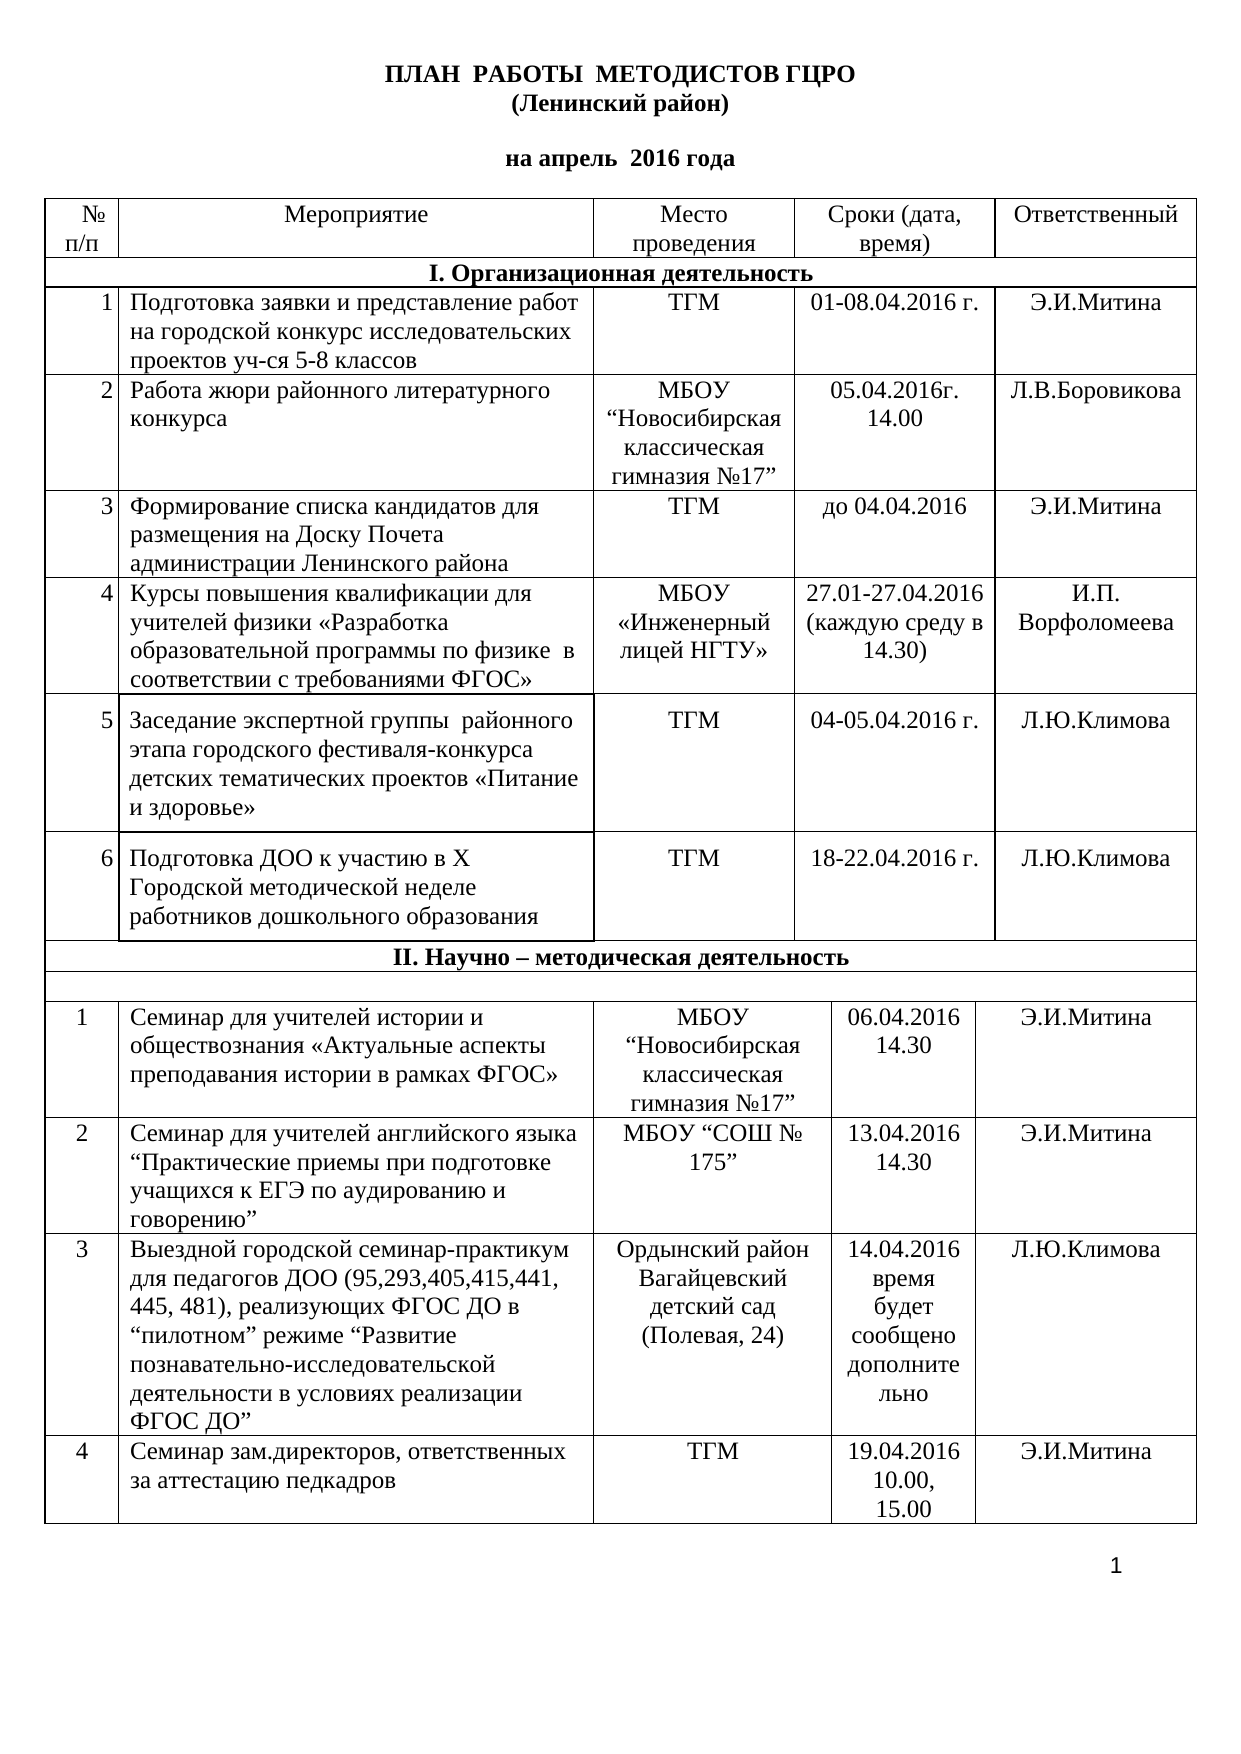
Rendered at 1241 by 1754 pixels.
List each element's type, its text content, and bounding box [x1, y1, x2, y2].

table_cell 3 [46, 491, 118, 577]
table_cell 2 [46, 1118, 118, 1233]
table_cell ТГМ [595, 694, 794, 831]
table_cell 05.04.2016г. 14.00 [795, 375, 994, 490]
table_cell Л.Ю.Климова [996, 832, 1196, 940]
table_cell Л.Ю.Климова [996, 694, 1196, 831]
table_cell Э.И.Митина [976, 1436, 1196, 1522]
table_cell 3 [46, 1234, 118, 1435]
table_cell II. Научно – методическая деятельность [46, 941, 1196, 971]
text на апрель 2016 года [118, 143, 1122, 172]
table_cell Л.Ю.Климова [976, 1234, 1196, 1435]
table_cell 04-05.04.2016 г. [795, 694, 994, 831]
table_header Ответственный [996, 199, 1196, 257]
text (Ленинский район) [118, 88, 1122, 117]
table_cell 2 [46, 375, 118, 490]
table_cell 18-22.04.2016 г. [795, 832, 994, 940]
table_cell Ордынский район Вагайцевский детский сад (Полевая, 24) [594, 1234, 831, 1435]
text ПЛАН РАБОТЫ МЕТОДИСТОВ ГЦРО [118, 59, 1122, 88]
table_cell МБОУ “СОШ № 175” [594, 1118, 831, 1233]
table_cell 19.04.2016 10.00, 15.00 [832, 1436, 975, 1522]
table_cell ТГМ [595, 832, 794, 940]
table_cell ТГМ [594, 491, 794, 577]
table_header Сроки (дата, время) [795, 199, 994, 257]
table_cell Подготовка ДОО к участию в X Городской методической неделе работников дошкольного образования [120, 833, 593, 940]
table_cell 14.04.2016 время будет сообщено дополнительно [832, 1234, 975, 1435]
table_header № п/п [46, 199, 118, 257]
table_cell 1 [46, 1002, 118, 1117]
table_cell МБОУ “Новосибирская классическая гимназия №17” [594, 1002, 831, 1117]
table_cell I. Организационная деятельность [46, 258, 1196, 286]
table_cell МБОУ “Новосибирская классическая гимназия №17” [594, 375, 794, 490]
table_cell Заседание экспертной группы районного этапа городского фестиваля-конкурса детских тематических проектов «Питание и здоровье» [120, 695, 593, 831]
table_cell 1 [46, 288, 118, 374]
table_cell 4 [46, 578, 118, 693]
table_cell 01-08.04.2016 г. [795, 288, 994, 374]
table_cell Семинар зам.директоров, ответственных за аттестацию педкадров [119, 1436, 593, 1522]
table_cell 06.04.2016 14.30 [832, 1002, 975, 1117]
table_cell Э.И.Митина [976, 1118, 1196, 1233]
table_header Мероприятие [119, 199, 593, 257]
table_cell Семинар для учителей истории и обществознания «Актуальные аспекты преподавания истории в рамках ФГОС» [119, 1002, 593, 1117]
table_cell до 04.04.2016 [795, 491, 994, 577]
table_cell 5 [46, 694, 118, 831]
table_cell И.П. Ворфоломеева [996, 578, 1196, 693]
table_cell 6 [46, 832, 118, 940]
table_cell [46, 972, 1196, 1001]
table_cell 13.04.2016 14.30 [832, 1118, 975, 1233]
table_cell Выездной городской семинар-практикум для педагогов ДОО (95,293,405,415,441, 445, 481), реализующих ФГОС ДО в “пилотном” режиме “Развитие познавательно-исследовательской деятельности в условиях реализации ФГОС ДО” [119, 1234, 593, 1435]
table_cell Работа жюри районного литературного конкурса [119, 375, 593, 490]
table_cell ТГМ [594, 1436, 831, 1522]
table_cell 27.01-27.04.2016 (каждую среду в 14.30) [795, 578, 994, 693]
table_cell Курсы повышения квалификации для учителей физики «Разработка образовательной программы по физике в соответствии с требованиями ФГОС» [119, 578, 593, 693]
table_cell Л.В.Боровикова [996, 375, 1196, 490]
table_cell Э.И.Митина [996, 288, 1196, 374]
table_cell МБОУ «Инженерный лицей НГТУ» [594, 578, 794, 693]
table_cell Подготовка заявки и представление работ на городской конкурс исследовательских проектов уч-ся 5-8 классов [119, 288, 593, 374]
table_cell 4 [46, 1436, 118, 1522]
table_cell Семинар для учителей английского языка “Практические приемы при подготовке учащихся к ЕГЭ по аудированию и говорению” [119, 1118, 593, 1233]
table_cell Э.И.Митина [996, 491, 1196, 577]
table_header Место проведения [594, 199, 794, 257]
table_cell Э.И.Митина [976, 1002, 1196, 1117]
table_cell Формирование списка кандидатов для размещения на Доску Почета администрации Ленинского района [119, 491, 593, 577]
table_cell ТГМ [594, 288, 794, 374]
